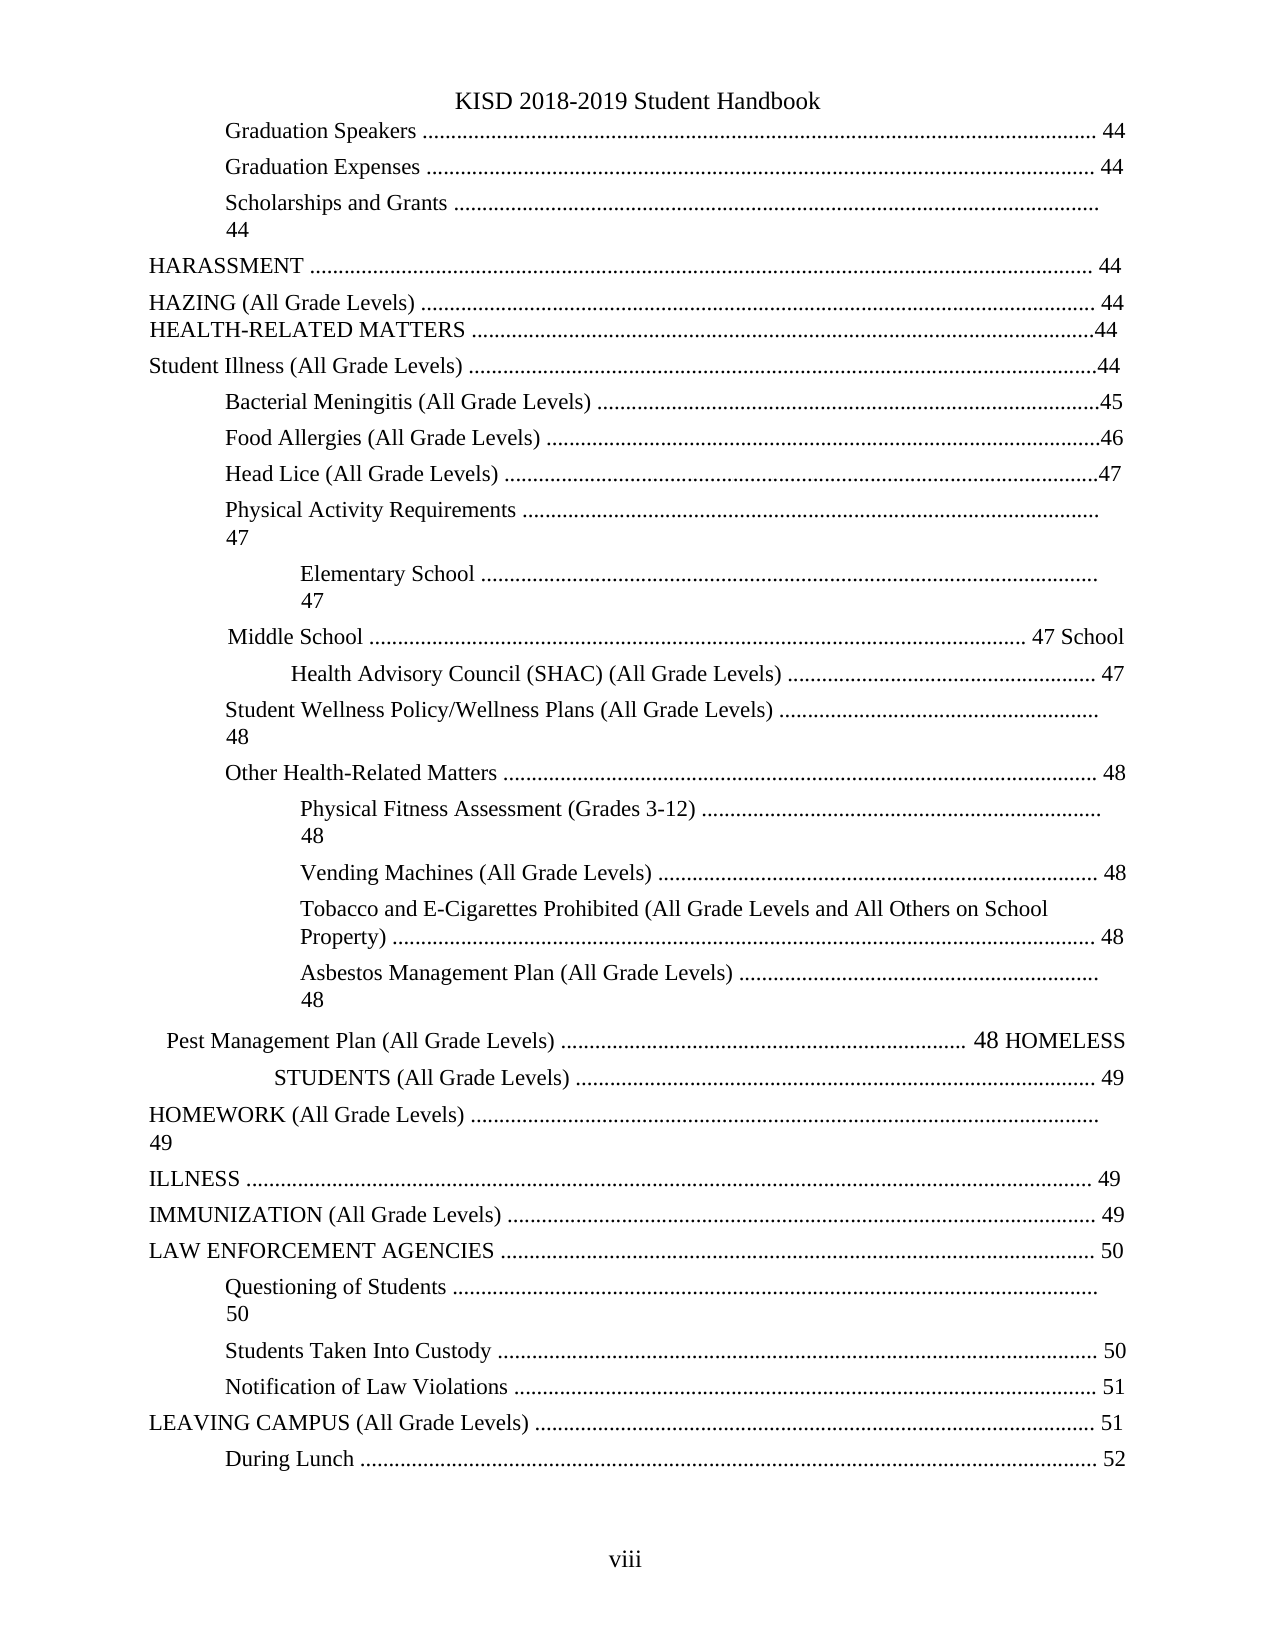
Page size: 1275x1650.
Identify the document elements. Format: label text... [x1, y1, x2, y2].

text Tobacco and E-Cigarettes Prohibited (All Grade Levels and All Others on School [300, 895, 1128, 921]
text Students Taken Into Custody ......................................................................................................... 50 [225, 1337, 1128, 1363]
text Scholarships and Grants ................................................................................................................. 44 [225, 189, 1128, 243]
text Bacterial Meningitis (All Grade Levels) ........................................................................................45 [225, 388, 1128, 414]
text Asbestos Management Plan (All Grade Levels) ............................................................... 48 [300, 959, 1128, 1013]
text HAZING (All Grade Levels) ...................................................................................................................... 44 HEALTH-RELATED MATTERS .............................................................................................................44 [148, 289, 1128, 342]
text Notification of Law Violations ...................................................................................................... 51 [225, 1373, 1128, 1399]
text LEAVING CAMPUS (All Grade Levels) .................................................................................................. 51 [148, 1409, 1128, 1435]
text Student Wellness Policy/Wellness Plans (All Grade Levels) ........................................................ 48 [225, 696, 1128, 749]
text Physical Fitness Assessment (Grades 3-12) ...................................................................... 48 [300, 796, 1128, 849]
text Questioning of Students ................................................................................................................. 50 [225, 1273, 1128, 1327]
text Physical Activity Requirements ..................................................................................................... 47 [225, 497, 1128, 550]
text Graduation Expenses ..................................................................................................................... 44 [225, 153, 1128, 179]
text Pest Management Plan (All Grade Levels) ....................................................................... 48 HOMELESS STUDENTS (All Grade Levels) ........................................................................................... 49 [148, 1025, 1126, 1091]
text Graduation Speakers ...................................................................................................................... 44 [225, 117, 1128, 143]
text Property) ........................................................................................................................... 48 [300, 923, 1128, 949]
text Student Illness (All Grade Levels) ..............................................................................................................44 [148, 352, 1128, 378]
text IMMUNIZATION (All Grade Levels) ....................................................................................................... 49 [148, 1201, 1128, 1227]
text HOMEWORK (All Grade Levels) .............................................................................................................. 49 [148, 1102, 1128, 1155]
text During Lunch ................................................................................................................................. 52 [225, 1445, 1128, 1471]
text Food Allergies (All Grade Levels) .................................................................................................46 [225, 424, 1128, 451]
text HARASSMENT ......................................................................................................................................... 44 [148, 253, 1128, 279]
text Elementary School ............................................................................................................ 47 [300, 560, 1128, 613]
text ILLNESS .................................................................................................................................................... 49 [148, 1165, 1128, 1191]
text LAW ENFORCEMENT AGENCIES ........................................................................................................ 50 [148, 1237, 1128, 1263]
text Vending Machines (All Grade Levels) ............................................................................. 48 [300, 859, 1128, 885]
text Head Lice (All Grade Levels) ........................................................................................................47 [225, 460, 1128, 487]
text Middle School ................................................................................................................... 47 School Health Advisory Council (SHAC) (All Grade Levels) ...................................................... 47 [225, 623, 1126, 686]
text Other Health-Related Matters ........................................................................................................ 48 [225, 759, 1128, 786]
